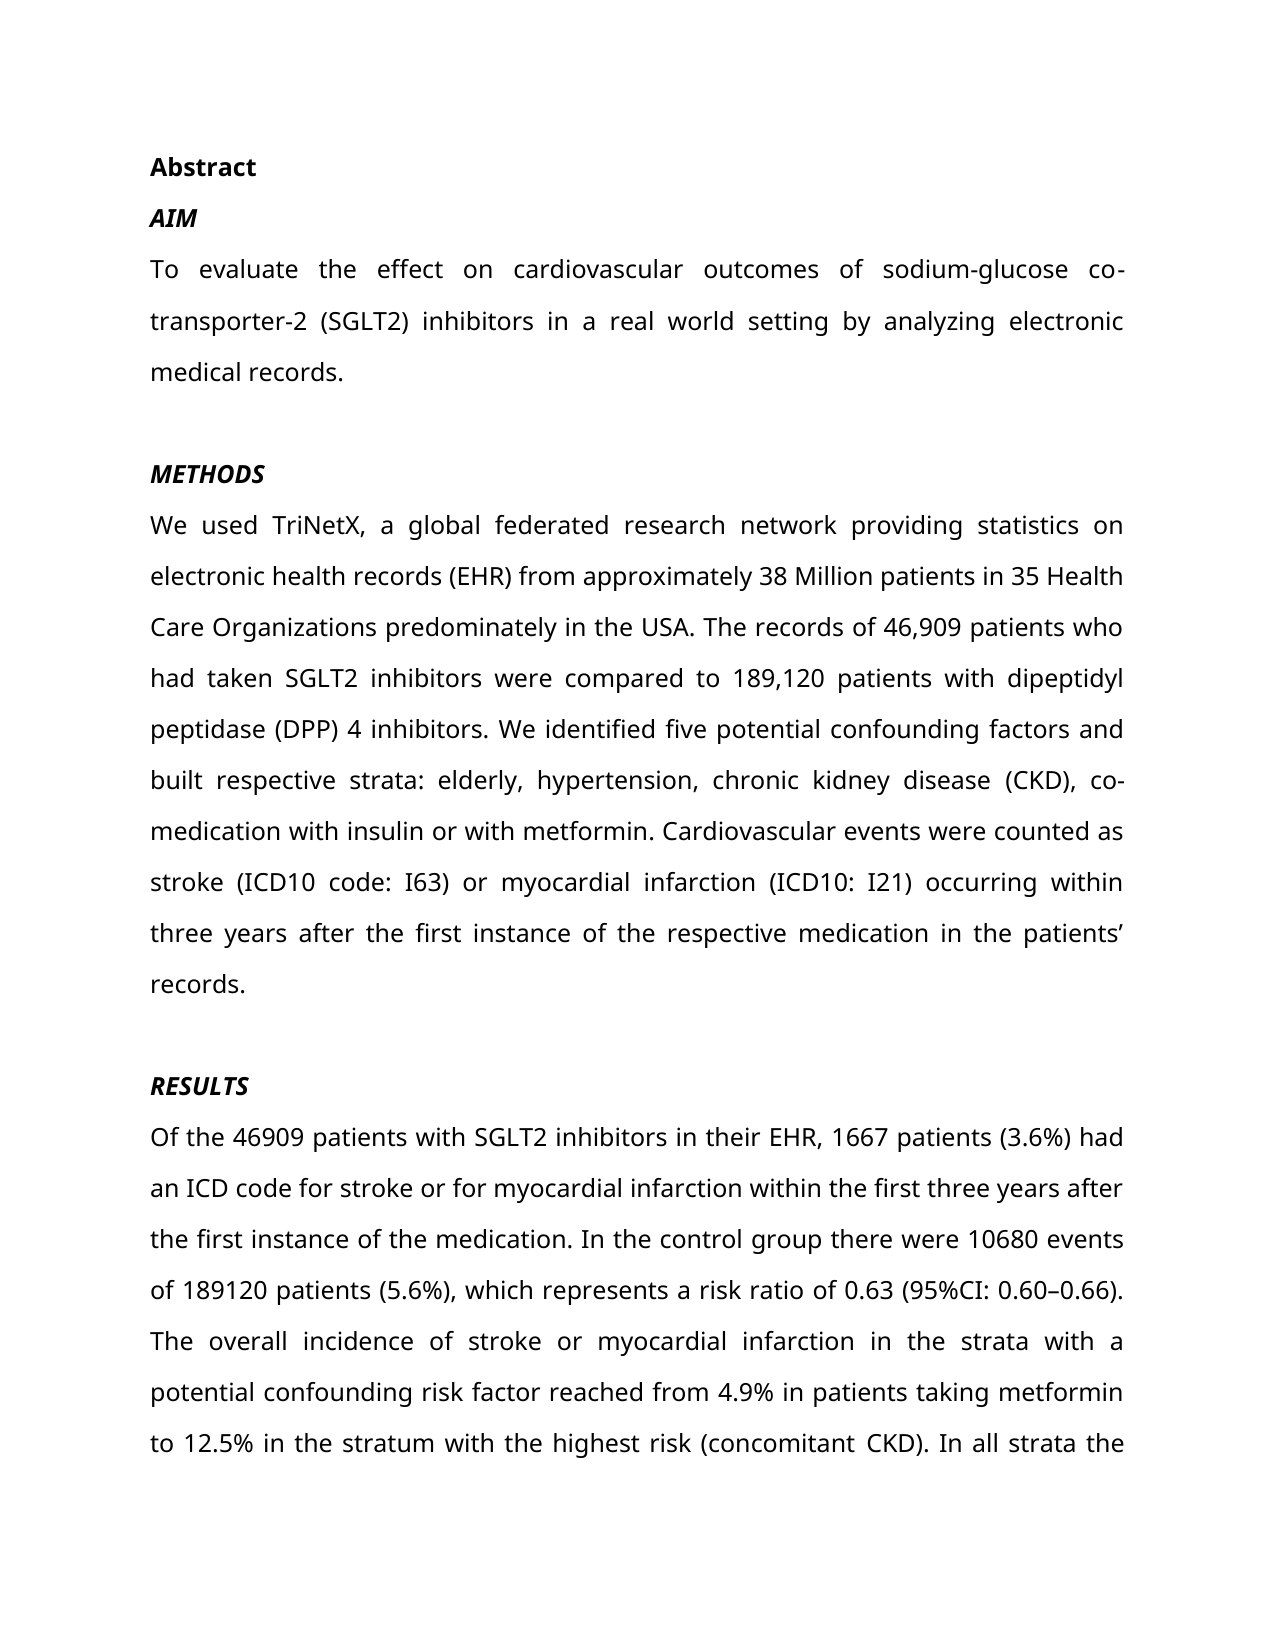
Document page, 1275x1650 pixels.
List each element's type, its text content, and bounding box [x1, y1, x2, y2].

text To evaluate the effect on cardiovascular outcomes of sodium-glucose co-transporter-2 (SGLT2) inhibitors in a real world setting by analyzing electronic medical records. [150, 252, 1125, 388]
text Abstract [150, 150, 1125, 184]
text AIM [150, 201, 1125, 235]
text RESULTS [150, 1069, 1125, 1103]
text We used TriNetX, a global federated research network providing statistics on electronic health records (EHR) from approximately 38 Million patients in 35 Health Care Organizations predominately in the USA. The records of 46,909 patients who had taken SGLT2 inhibitors were compared to 189,120 patients with dipeptidyl peptidase (DPP) 4 inhibitors. We identified five potential confounding factors and built respective strata: elderly, hypertension, chronic kidney disease (CKD), co-medication with insulin or with metformin. Cardiovascular events were counted as stroke (ICD10 code: I63) or myocardial infarction (ICD10: I21) occurring within three years after the first instance of the respective medication in the patients’ records. [150, 507, 1125, 1001]
text METHODS [150, 456, 1125, 490]
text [150, 1120, 1125, 1460]
